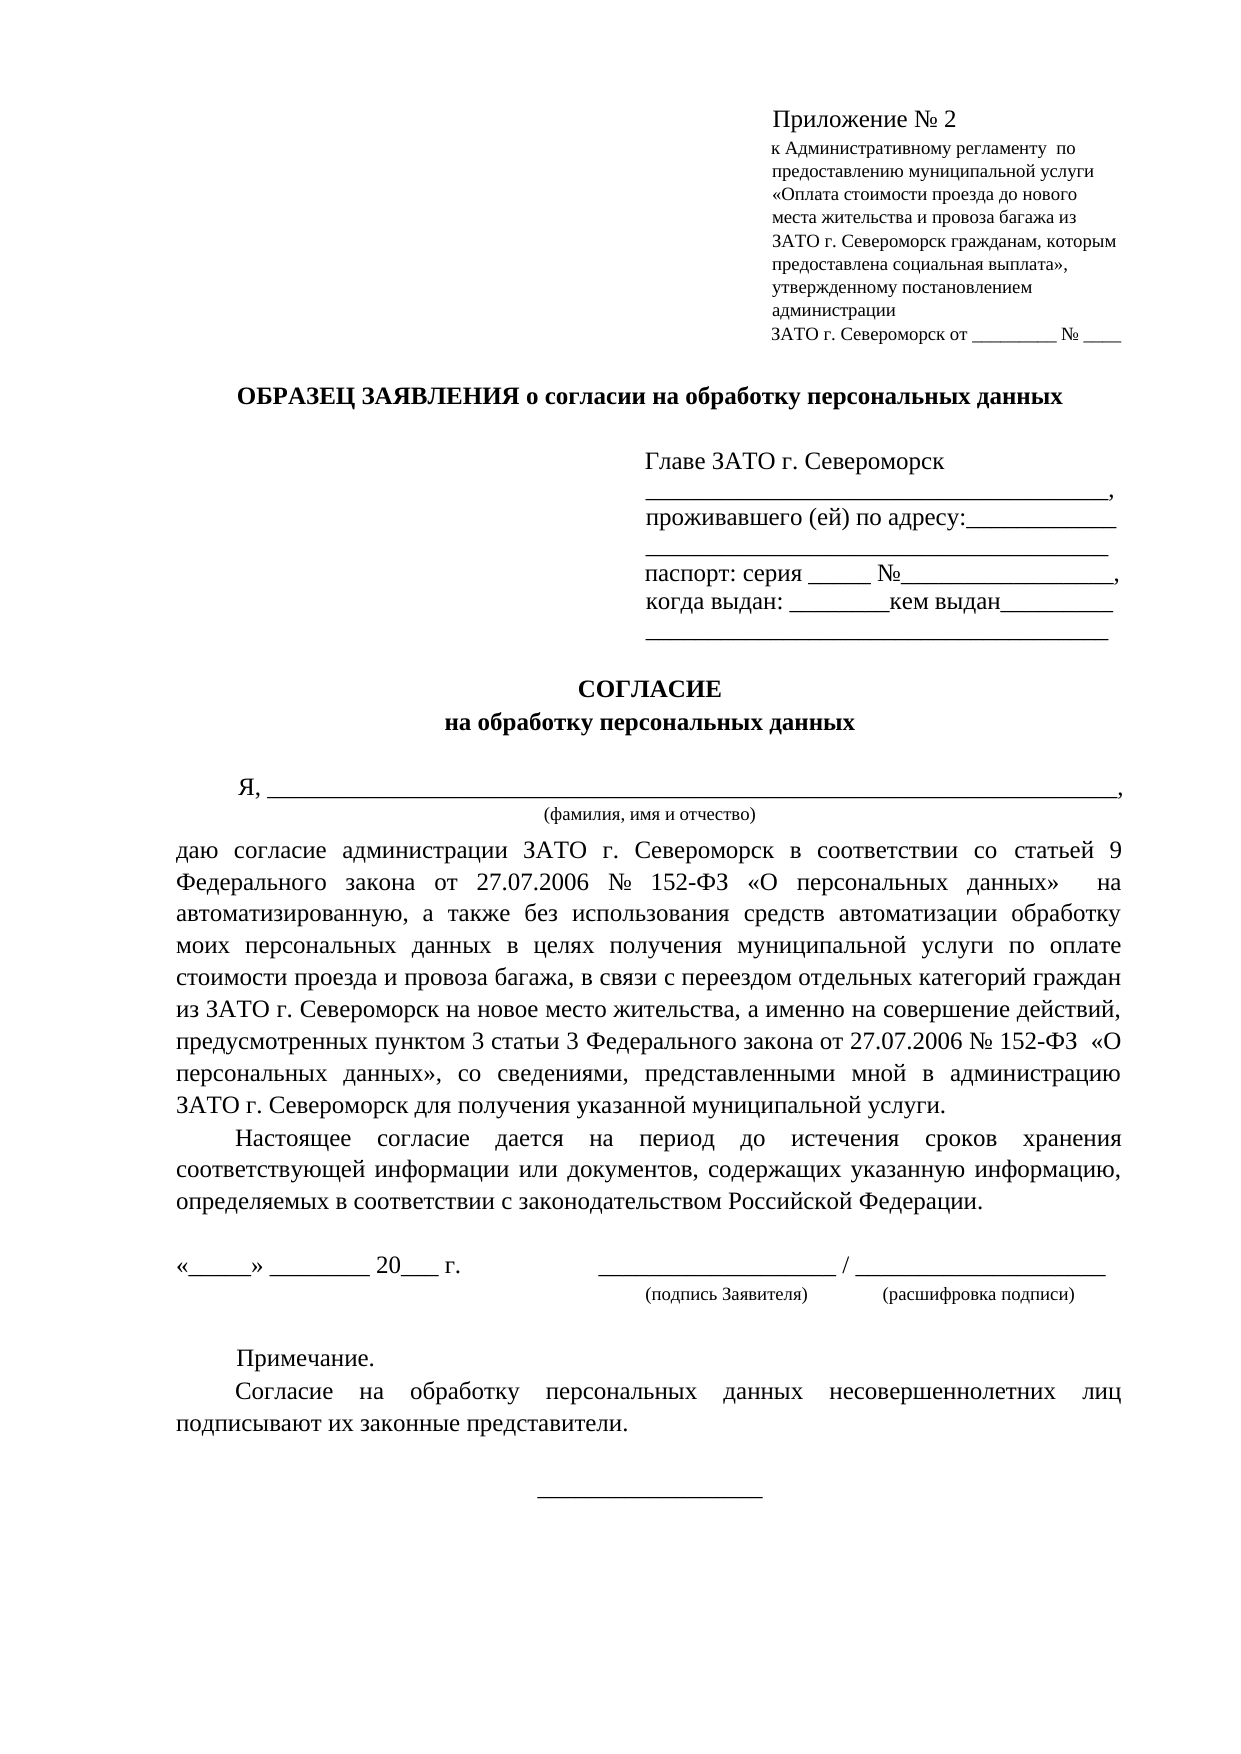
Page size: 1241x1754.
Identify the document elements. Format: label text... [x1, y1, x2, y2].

subtitle ОБРАЗЕЦ ЗАЯВЛЕНИЯ о согласии на обработку персональных данных [177, 381, 1122, 409]
text (фамилия, имя и отчество) [177, 803, 1122, 824]
text ЗАТО г. Североморск от _________ № ____ [771, 323, 1122, 344]
text Согласие на обработку персональных данных несовершеннолетних лиц подписывают их законные представители. [176, 1376, 1122, 1437]
subtitle СОГЛАСИЕ [177, 674, 1122, 702]
text «_____» ________ 20___ г. ___________________ / ____________________ [176, 1250, 1122, 1279]
text к Административному регламенту по предоставлению муниципальной услуги «Оплата стоимости проезда до нового места жительства и провоза багажа из ЗАТО г. Североморск гражданам, которым предоставлена социальная выплата», утвержденному постановлением администрации [771, 137, 1122, 321]
text даю согласие администрации ЗАТО г. Североморск в соответствии со статьей 9 Федерального закона от 27.07.2006 № 152-ФЗ «О персональных данных» на автоматизированную, а также без использования средств автоматизации обработку моих персональных данных в целях получения муниципальной услуги по оплате стоимости проезда и провоза багажа, в связи с переездом отдельных категорий граждан из ЗАТО г. Североморск на новое место жительства, а именно на совершение действий, предусмотренных пунктом 3 статьи 3 Федерального закона от 27.07.2006 № 152-ФЗ «О персональных данных», со сведениями, представленными мной в администрацию ЗАТО г. Североморск для получения указанной муниципальной услуги. [176, 835, 1122, 1118]
text паспорт: серия _____ №_________________, когда выдан: ________кем выдан_________ _____________________________________ [644, 559, 1121, 642]
text Настоящее согласие дается на период до истечения сроков хранения соответствующей информации или документов, содержащих указанную информацию, определяемых в соответствии с законодательством Российской Федерации. [176, 1123, 1122, 1215]
text Примечание. [236, 1343, 1122, 1372]
text (подпись Заявителя) (расшифровка подписи) [177, 1283, 1122, 1305]
text Главе ЗАТО г. Североморск _____________________________________, проживавшего (ей) по адресу:____________ _____________________________________ [644, 447, 1121, 558]
text Приложение № 2 [772, 104, 1122, 132]
subtitle на обработку персональных данных [177, 707, 1122, 735]
subtitle __________________ [177, 1472, 1122, 1501]
text Я, ____________________________________________________________________, [177, 772, 1123, 801]
